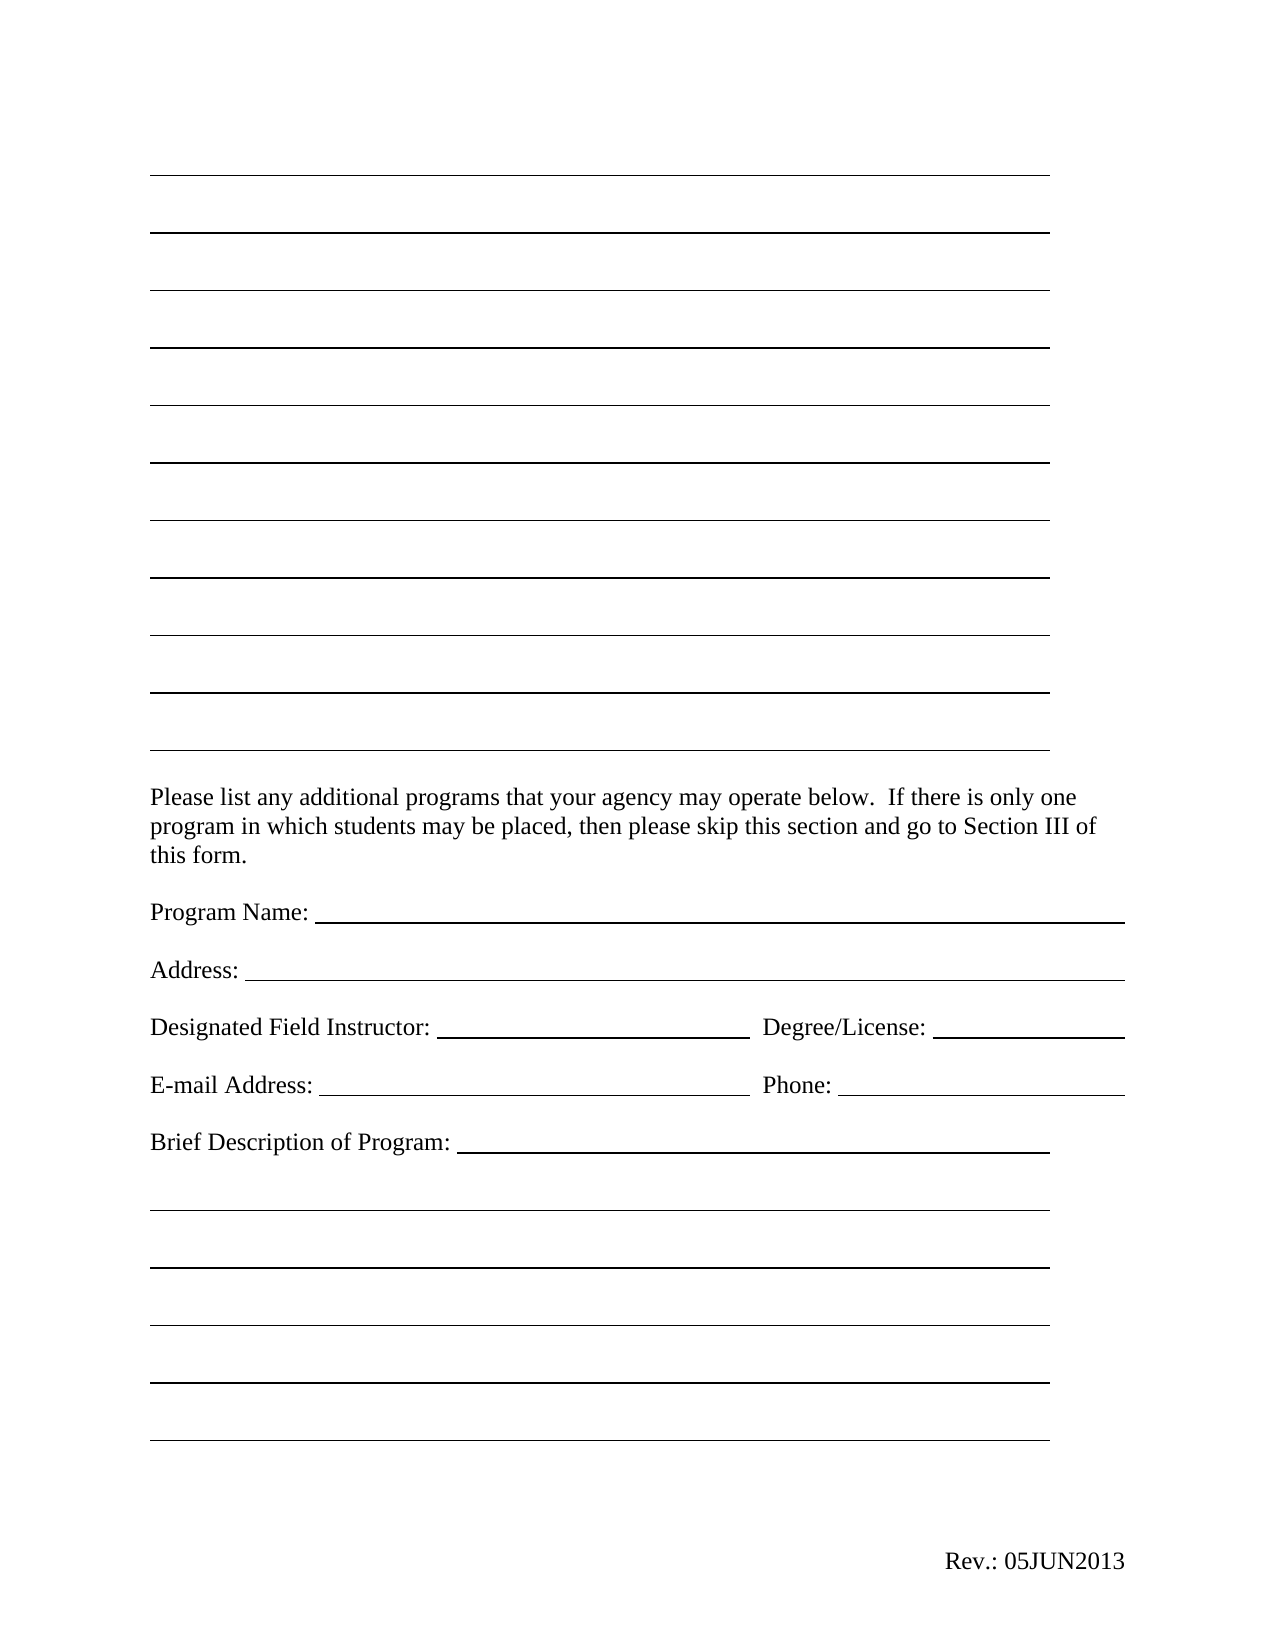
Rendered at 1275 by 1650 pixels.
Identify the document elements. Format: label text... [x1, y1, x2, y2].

text Program Name: [150, 897, 1125, 926]
text E-mail Address: Phone: [150, 1070, 1125, 1099]
text Address: [150, 955, 1125, 984]
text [150, 150, 1125, 754]
text Designated Field Instructor: Degree/License: [150, 1012, 1125, 1041]
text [150, 1127, 1125, 1444]
text Please list any additional programs that your agency may operate below. If there is only one program in which students may be placed, then please skip this section and go to Section III of this form. [150, 782, 1125, 869]
